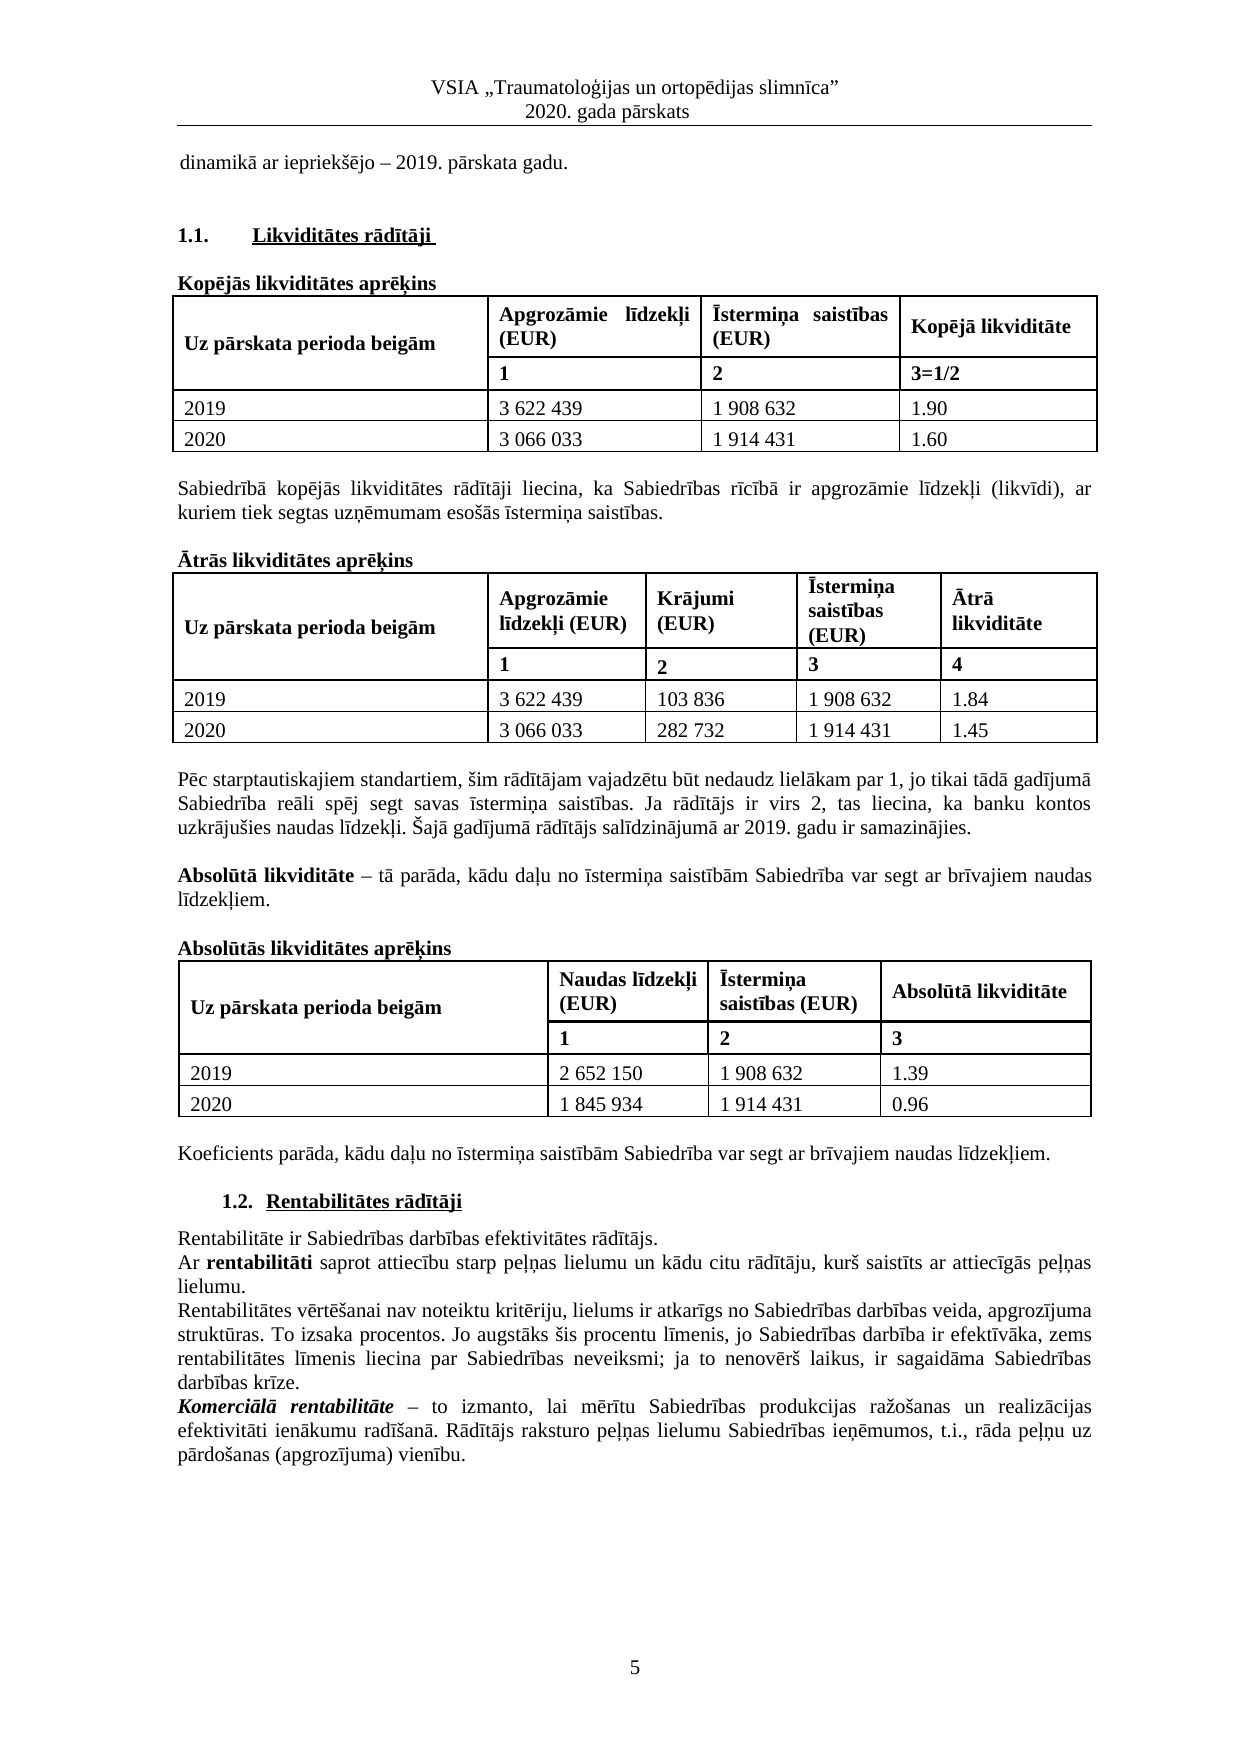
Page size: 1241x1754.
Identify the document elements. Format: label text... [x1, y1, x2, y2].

table_cell 1 914 431 [709, 1086, 880, 1116]
table_cell 2 [702, 358, 899, 388]
table_cell 2020 [174, 421, 487, 451]
table_cell 2 [709, 1023, 880, 1053]
table_cell 4 [942, 649, 1096, 679]
table_cell 0.96 [881, 1086, 1090, 1116]
text Sabiedrībā kopējās likviditātes rādītāji liecina, ka Sabiedrības rīcībā ir apgrozāmie līdzekļi (likvīdi), ar kuriem tiek segtas uzņēmumam esošās īstermiņa saistības. [177, 476, 1093, 524]
table_header Īstermiņa saistības (EUR) [798, 574, 940, 647]
table_cell 1.45 [941, 712, 1096, 742]
text Ar rentabilitāti saprot attiecību starp peļņas lielumu un kādu citu rādītāju, kurš saistīts ar attiecīgās peļņas lielumu. [177, 1249, 1093, 1298]
table_cell 1.39 [881, 1055, 1090, 1084]
table_cell 3 622 439 [489, 391, 701, 420]
table_cell 1 914 431 [702, 421, 899, 451]
table_header Uz pārskata perioda beigām [180, 962, 547, 1053]
table_cell 1.60 [900, 421, 1096, 451]
text Komerciālā rentabilitāte – to izmanto, lai mērītu Sabiedrības produkcijas ražošanas un realizācijas efektivitāti ienākumu radīšanā. Rādītājs raksturo peļņas lielumu Sabiedrības ieņēmumos, t.i., rāda peļņu uz pārdošanas (apgrozījuma) vienību. [177, 1394, 1093, 1466]
table_cell 3 [798, 649, 940, 679]
table_cell 3 066 033 [489, 421, 701, 451]
table_cell 1 908 632 [709, 1055, 880, 1084]
list Likviditātes rādītāji [177, 222, 1092, 247]
table_cell 3 066 033 [489, 712, 645, 742]
text Rentabilitātes vērtēšanai nav noteiktu kritēriju, lielums ir atkarīgs no Sabiedrības darbības veida, apgrozījuma struktūras. To izsaka procentos. Jo augstāks šis procentu līmenis, jo Sabiedrības darbība ir efektīvāka, zems rentabilitātes līmenis liecina par Sabiedrības neveiksmi; ja to nenovērš laikus, ir sagaidāma Sabiedrības darbības krīze. [177, 1298, 1093, 1394]
table_header Uz pārskata perioda beigām [174, 297, 487, 388]
table_cell 1 914 431 [797, 712, 940, 742]
text Ātrās likviditātes aprēķins [177, 548, 1093, 572]
table_cell 1 [489, 358, 700, 388]
table_header Krājumi (EUR) [647, 574, 796, 647]
table_header Apgrozāmie līdzekļi (EUR) [489, 297, 700, 356]
table_cell 103 836 [646, 681, 796, 711]
table_cell 3 [882, 1023, 1090, 1053]
table_header Uz pārskata perioda beigām [174, 574, 487, 679]
text Pēc starptautiskajiem standartiem, šim rādītājam vajadzētu būt nedaudz lielākam par 1, jo tikai tādā gadījumā Sabiedrība reāli spēj segt savas īstermiņa saistības. Ja rādītājs ir virs 2, tas liecina, ka banku kontos uzkrājušies naudas līdzekļi. Šajā gadījumā rādītājs salīdzinājumā ar 2019. gadu ir samazinājies. [177, 767, 1093, 839]
table_cell 1.84 [941, 681, 1096, 711]
text Rentabilitāte ir Sabiedrības darbības efektivitātes rādītājs. [177, 1226, 1093, 1249]
table_cell 2 652 150 [549, 1055, 708, 1084]
table_cell 1.90 [900, 391, 1096, 420]
table_cell 1 [489, 649, 645, 679]
text Koeficients parāda, kādu daļu no īstermiņa saistībām Sabiedrība var segt ar brīvajiem naudas līdzekļiem. [177, 1141, 1093, 1165]
table_cell 2019 [174, 391, 487, 420]
table_header Kopējā likviditāte [901, 297, 1096, 356]
table_cell 2 [647, 649, 796, 679]
table_cell 1 908 632 [797, 681, 940, 711]
text Kopējās likviditātes aprēķins [177, 271, 1093, 295]
table_cell 282 732 [646, 712, 796, 742]
text Absolūtās likviditātes aprēķins [177, 935, 1093, 959]
table_cell 2019 [174, 681, 487, 711]
table_cell 3=1/2 [901, 358, 1096, 388]
table_header Apgrozāmie līdzekļi (EUR) [489, 574, 645, 647]
table_header Īstermiņa saistības (EUR) [709, 962, 880, 1020]
list Rentabilitātes rādītāji [222, 1189, 1093, 1213]
table_header Absolūtā likviditāte [882, 962, 1090, 1020]
table_cell 1 908 632 [702, 391, 899, 420]
table_header Ātrā likviditāte [942, 574, 1096, 647]
table_cell 1 [549, 1023, 707, 1053]
text Absolūtā likviditāte – tā parāda, kādu daļu no īstermiņa saistībām Sabiedrība var segt ar brīvajiem naudas līdzekļiem. [177, 863, 1093, 911]
table_header Īstermiņa saistības (EUR) [702, 297, 899, 356]
table_cell 2020 [174, 712, 487, 742]
table_cell 1 845 934 [549, 1086, 708, 1116]
table_cell 3 622 439 [489, 681, 645, 711]
table_header Naudas līdzekļi (EUR) [549, 962, 707, 1020]
table_cell 2019 [180, 1055, 547, 1084]
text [177, 150, 1092, 174]
table_cell 2020 [180, 1086, 547, 1116]
